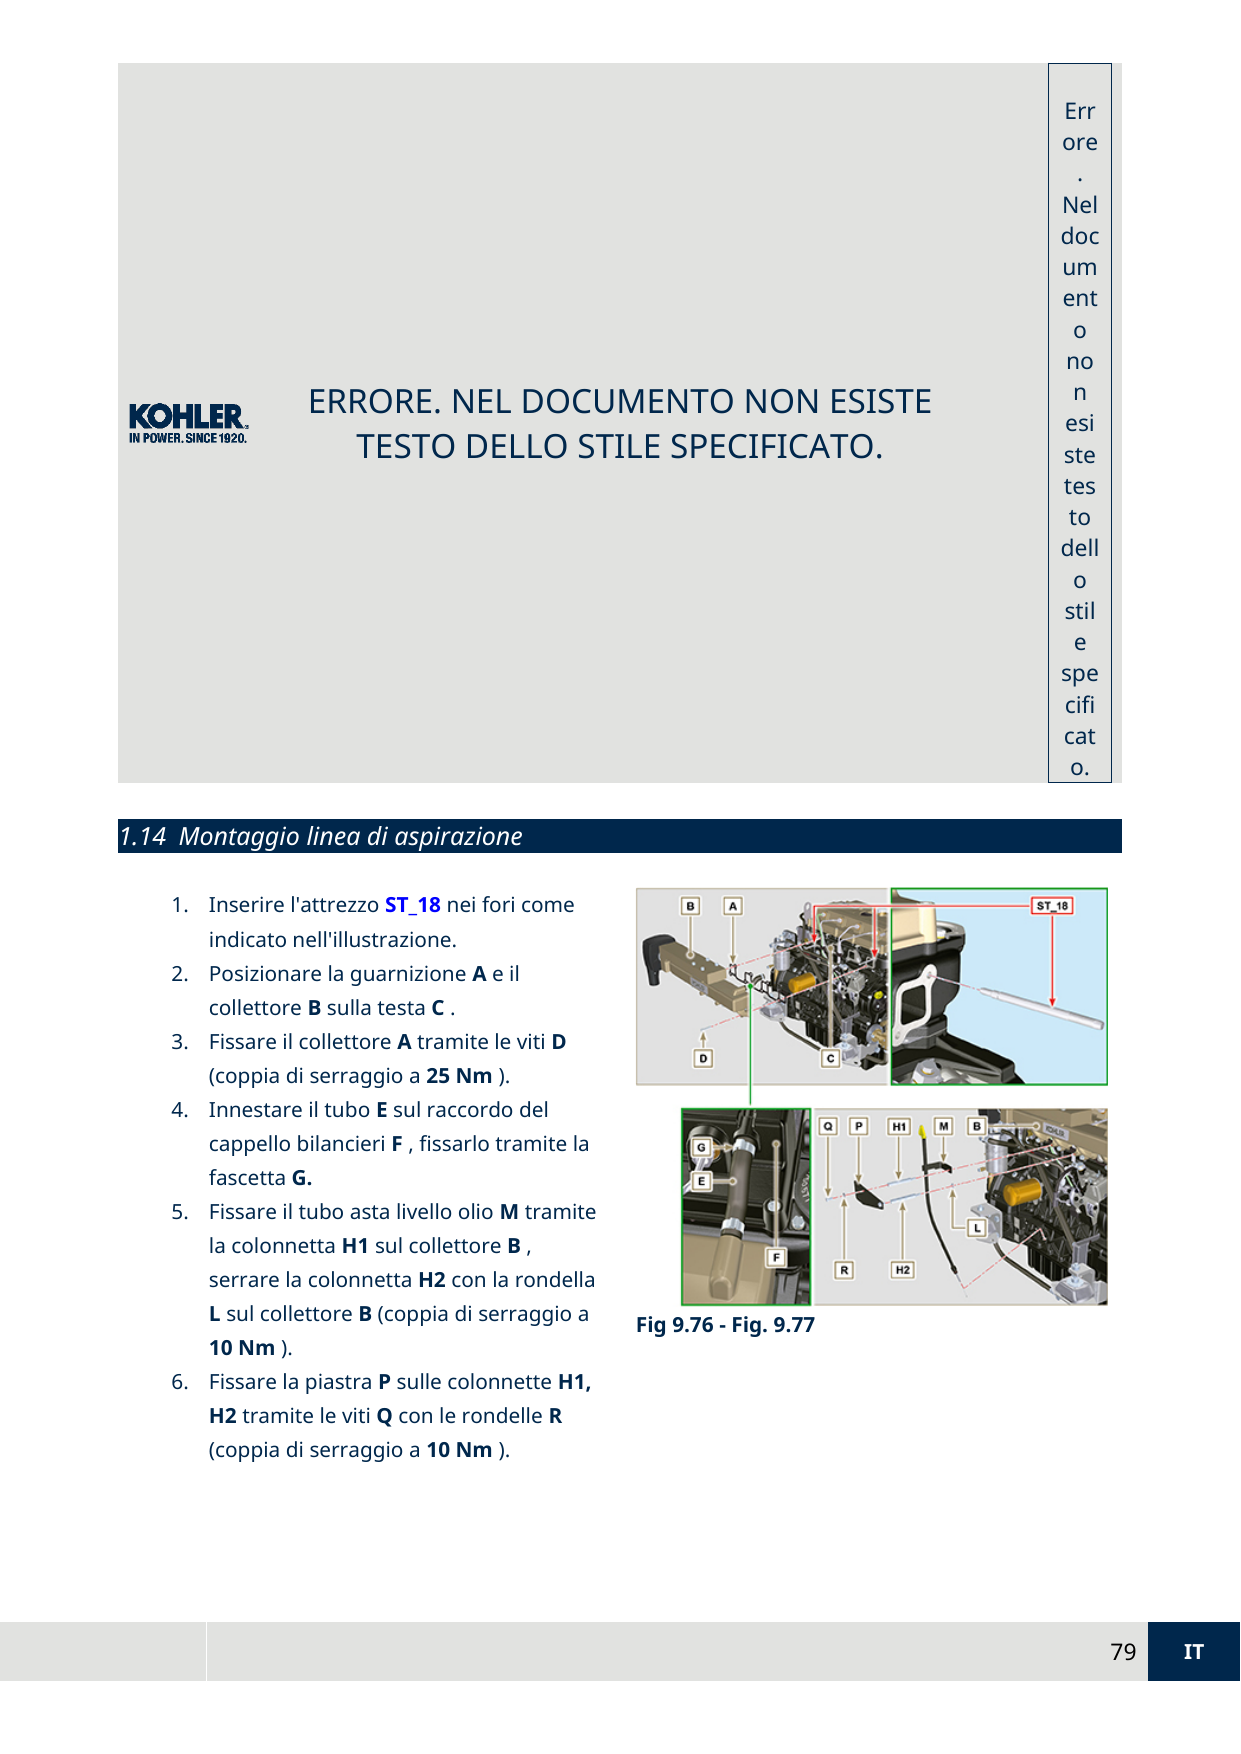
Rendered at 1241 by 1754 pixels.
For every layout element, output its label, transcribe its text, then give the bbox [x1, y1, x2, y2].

table_header Inserire l'attrezzo ST_18 nei fori come indicato nell'illustrazione. Posizionare la guarnizione A e il collettore B sulla testa C . Fissare il collettore A tramite le viti D (coppia di serraggio a 25 Nm ). Innestare il tubo E sul raccordo del cappello bilancieri F , fissarlo tramite la fascetta G. Fissare il tubo asta livello olio M tramite la colonnetta H1 sul collettore B , serrare la colonnetta H2 con la rondella L sul collettore B (coppia di serraggio a 10 Nm ). Fissare la piastra P sulle colonnette H1, H2 tramite le viti Q con le rondelle R (coppia di serraggio a 10 Nm ). [118, 872, 620, 1482]
picture [129, 403, 249, 443]
subtitle Montaggio linea di aspirazione [118, 819, 1122, 853]
table_header Fig 9.76 - Fig. 9.77 [620, 872, 1122, 1482]
picture [635, 887, 1108, 1307]
